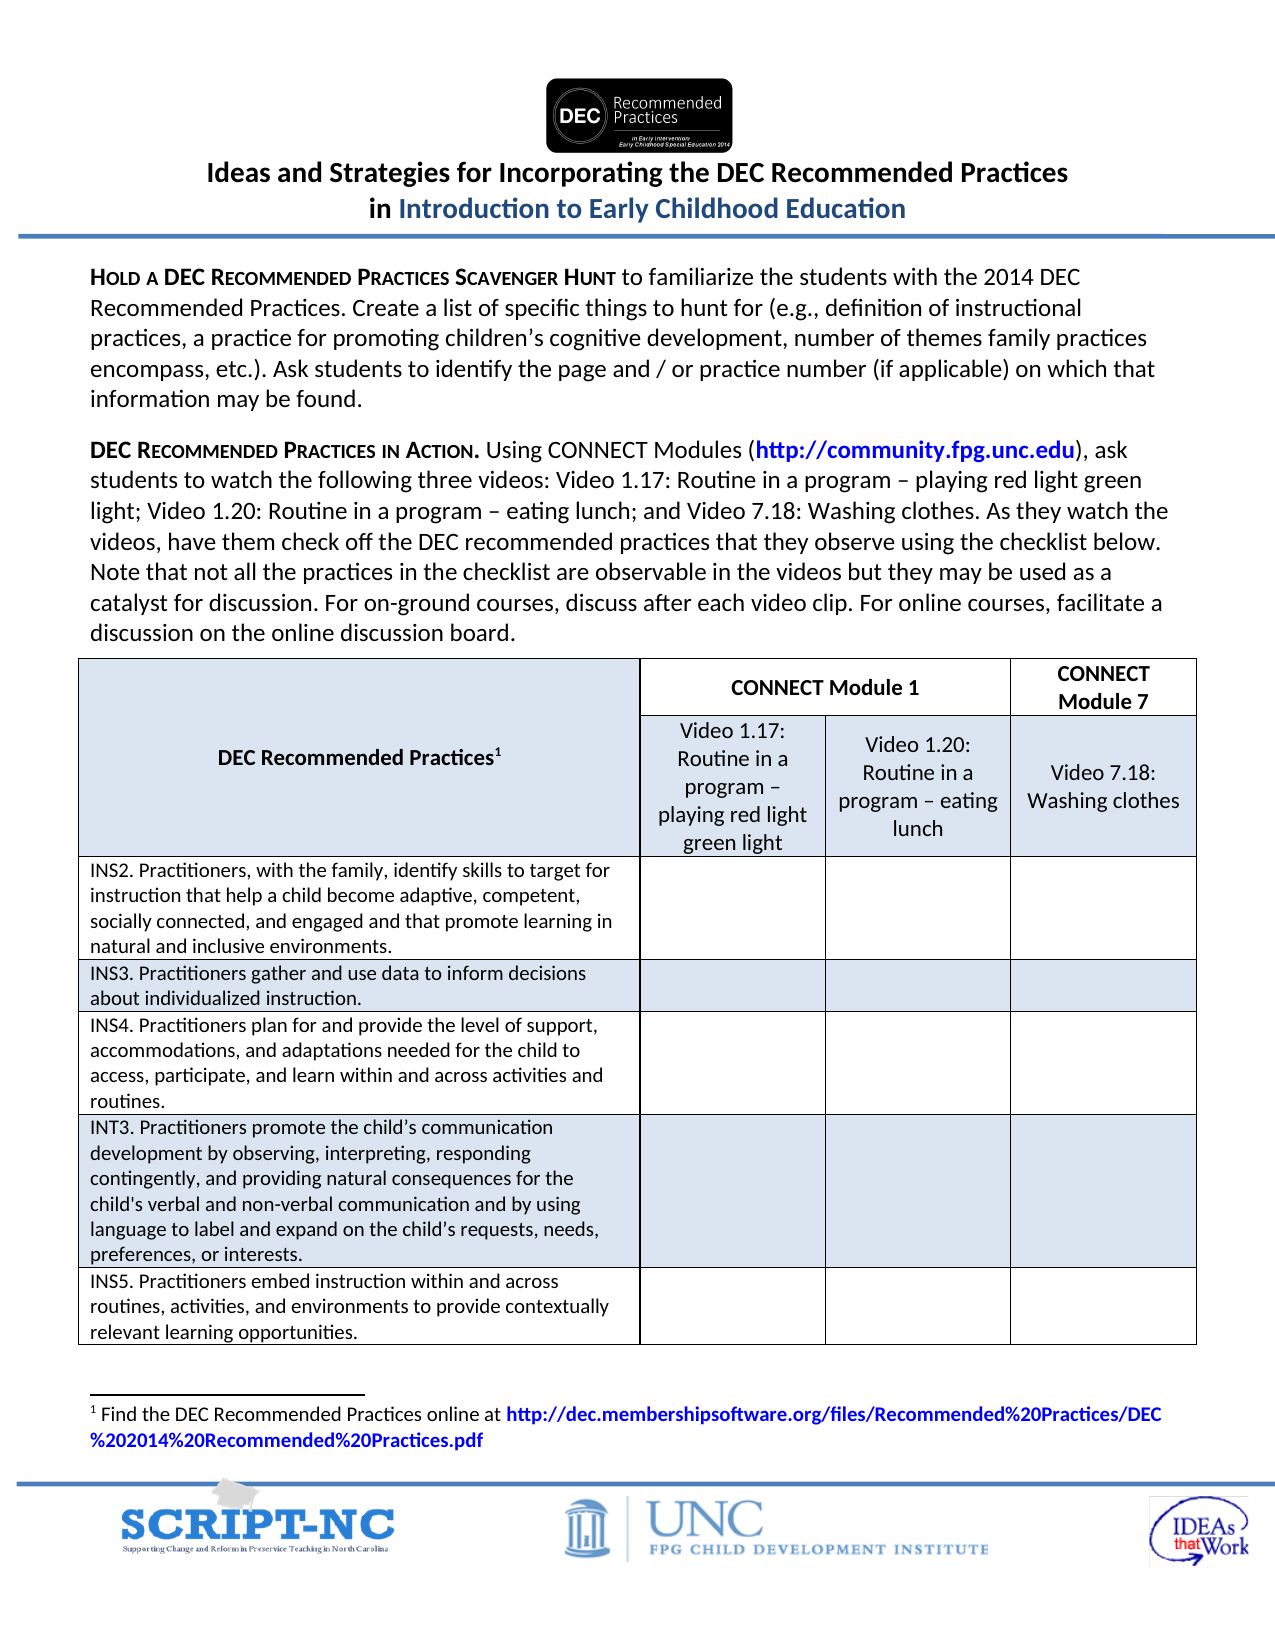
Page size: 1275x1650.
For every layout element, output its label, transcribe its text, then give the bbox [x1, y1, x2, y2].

table_header DEC Recommended Practices [79, 659, 639, 856]
table_cell [826, 857, 1010, 959]
table_cell [826, 1012, 1010, 1113]
table_cell Video 1.20: Routine in a program – eating lunch [826, 716, 1010, 856]
table_cell [826, 960, 1010, 1011]
table_cell INS5. Practitioners embed instruction within and across routines, activities, and environments to provide contextually relevant learning opportunities. [79, 1268, 639, 1344]
table_cell [1011, 857, 1196, 959]
table_cell [641, 960, 825, 1011]
table_cell [641, 1012, 825, 1113]
table_cell [641, 857, 825, 959]
table_cell [641, 1115, 825, 1267]
text DEC Recommended Practices in Action. Using CONNECT Modules (http://community.fpg.unc.edu), ask students to watch the following three videos: Video 1.17: Routine in a program – playing red light green light; Video 1.20: Routine in a program – eating lunch; and Video 7.18: Washing clothes. As they watch the videos, have them check off the DEC recommended practices that they observe using the checklist below. Note that not all the practices in the checklist are observable in the videos but they may be used as a catalyst for discussion. For on-ground courses, discuss after each video clip. For online courses, facilitate a discussion on the online discussion board. [90, 434, 1185, 648]
table_header CONNECT Module 1 [641, 659, 1010, 715]
picture [1148, 1495, 1249, 1565]
table_cell [1011, 1115, 1196, 1267]
table_cell INS3. Practitioners gather and use data to inform decisions about individualized instruction. [79, 960, 639, 1011]
table_cell INS4. Practitioners plan for and provide the level of support, accommodations, and adaptations needed for the child to access, participate, and learn within and across activities and routines. [79, 1012, 639, 1113]
text Hold a DEC Recommended Practices Scavenger Hunt to familiarize the students with the 2014 DEC Recommended Practices. Create a list of specific things to hunt for (e.g., definition of instructional practices, a practice for promoting children’s cognitive development, number of themes family practices encompass, etc.). Ask students to identify the page and / or practice number (if applicable) on which that information may be found. [90, 261, 1185, 414]
table_cell [826, 1115, 1010, 1267]
table_cell Video 7.18: Washing clothes [1011, 716, 1196, 856]
table_cell [641, 1268, 825, 1344]
table_cell INS2. Practitioners, with the family, identify skills to target for instruction that help a child become adaptive, competent, socially connected, and engaged and that promote learning in natural and inclusive environments. [79, 857, 639, 959]
table_cell [1011, 1012, 1196, 1113]
table_cell Video 1.17: Routine in a program – playing red light green light [641, 716, 825, 856]
table_header CONNECT Module 7 [1011, 659, 1196, 715]
table_cell [826, 1268, 1010, 1344]
picture [90, 1477, 424, 1575]
picture [564, 1496, 988, 1562]
table_cell [1011, 1268, 1196, 1344]
table_cell [1011, 960, 1196, 1011]
table_cell INT3. Practitioners promote the child’s communication development by observing, interpreting, responding contingently, and providing natural consequences for the child's verbal and non-verbal communication and by using language to label and expand on the child’s requests, needs, preferences, or interests. [79, 1115, 639, 1267]
picture [541, 75, 734, 155]
